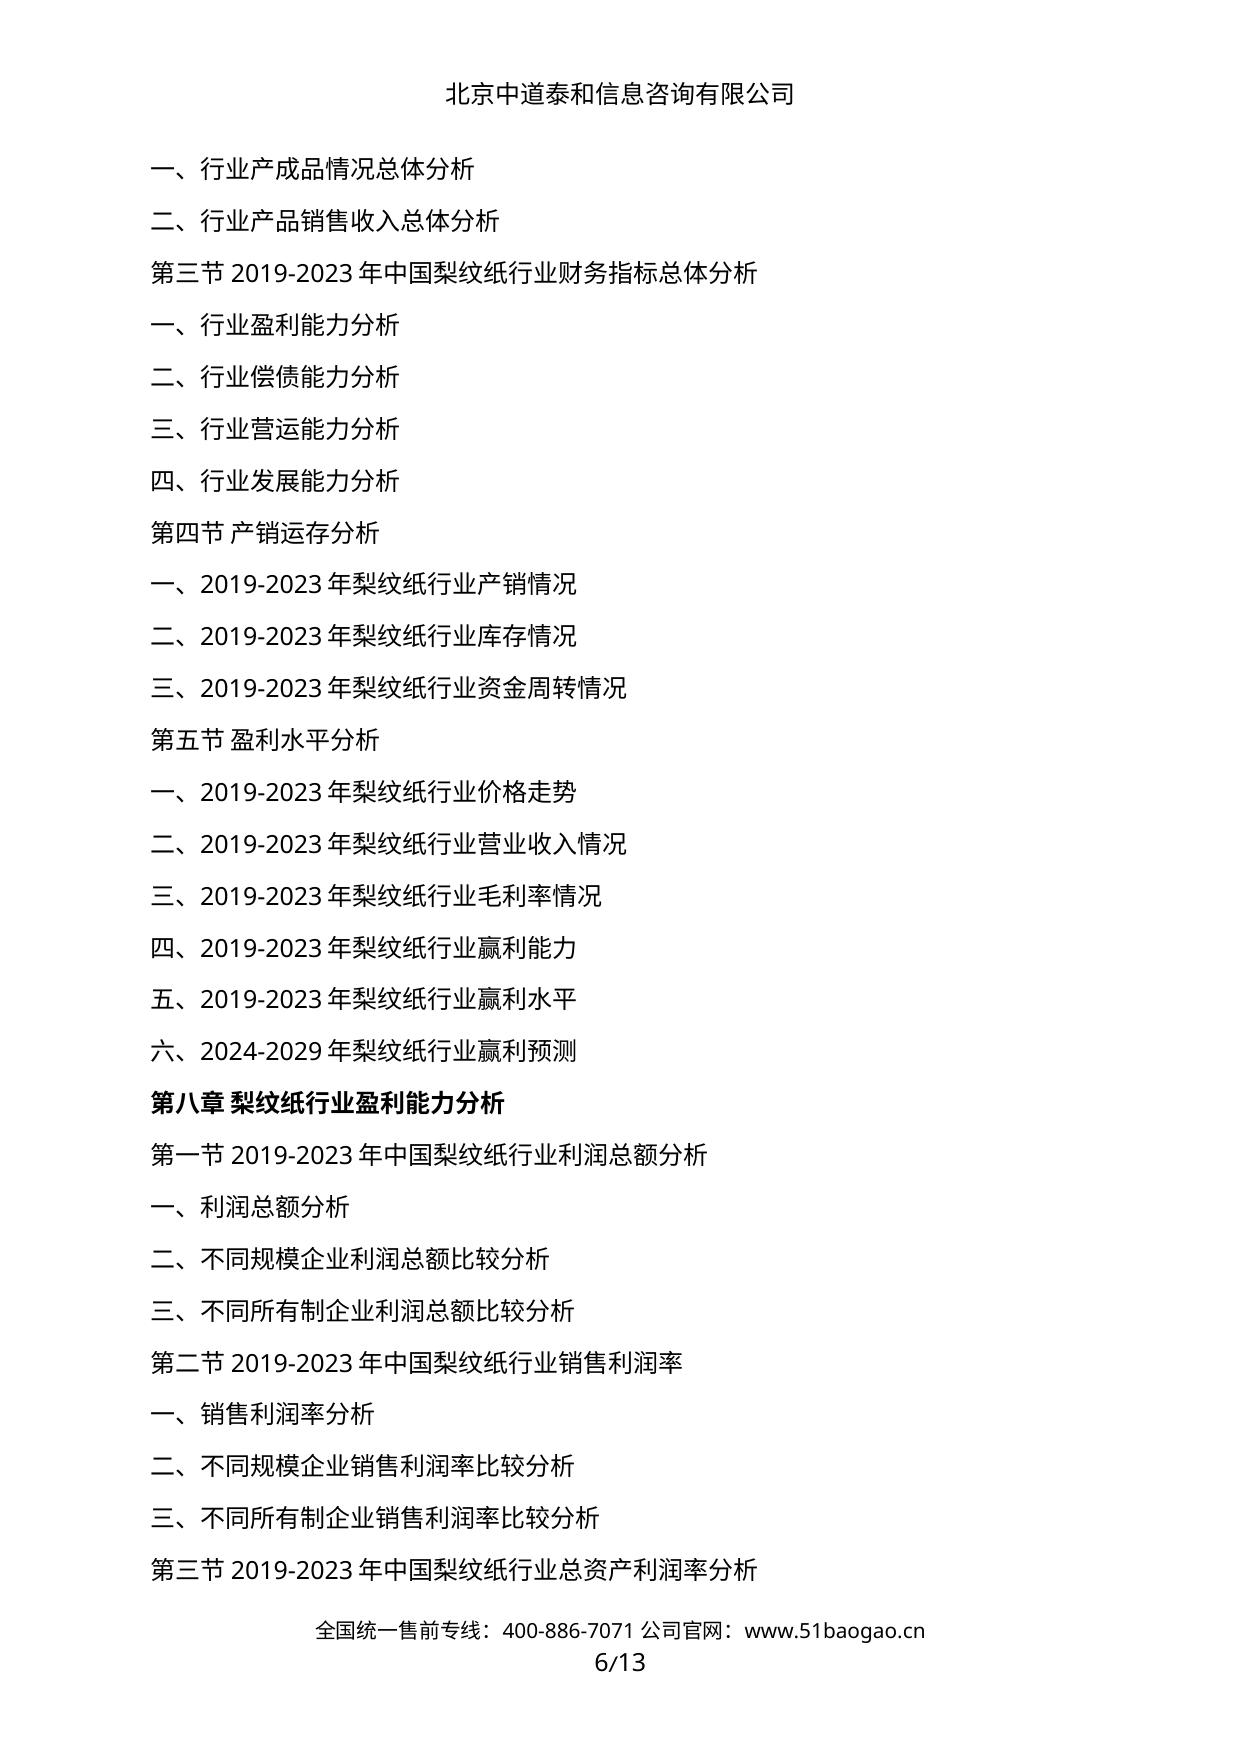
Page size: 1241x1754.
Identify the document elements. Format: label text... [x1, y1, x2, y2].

text 三、不同所有制企业利润总额比较分析 [150, 1291, 1090, 1327]
text 第三节 2019-2023年中国梨纹纸行业财务指标总体分析 [150, 254, 1090, 290]
text 二、不同规模企业销售利润率比较分析 [150, 1447, 1090, 1483]
text 二、不同规模企业利润总额比较分析 [150, 1239, 1090, 1276]
text 三、2019-2023年梨纹纸行业毛利率情况 [150, 876, 1090, 912]
text 第四节 产销运存分析 [150, 513, 1090, 549]
text 第五节 盈利水平分析 [150, 721, 1090, 757]
text 一、2019-2023年梨纹纸行业产销情况 [150, 565, 1090, 601]
text 一、2019-2023年梨纹纸行业价格走势 [150, 772, 1090, 809]
text 一、行业产成品情况总体分析 [150, 150, 1090, 186]
text 三、不同所有制企业销售利润率比较分析 [150, 1499, 1090, 1535]
text 四、2019-2023年梨纹纸行业赢利能力 [150, 928, 1090, 964]
text 一、销售利润率分析 [150, 1395, 1090, 1431]
text 四、行业发展能力分析 [150, 461, 1090, 497]
text 三、2019-2023年梨纹纸行业资金周转情况 [150, 669, 1090, 705]
text 第二节 2019-2023年中国梨纹纸行业销售利润率 [150, 1343, 1090, 1379]
text 五、2019-2023年梨纹纸行业赢利水平 [150, 980, 1090, 1016]
text 六、2024-2029年梨纹纸行业赢利预测 [150, 1032, 1090, 1068]
text 三、行业营运能力分析 [150, 409, 1090, 446]
text 第三节 2019-2023年中国梨纹纸行业总资产利润率分析 [150, 1551, 1090, 1587]
text 二、2019-2023年梨纹纸行业库存情况 [150, 617, 1090, 653]
text 一、行业盈利能力分析 [150, 306, 1090, 342]
text 一、利润总额分析 [150, 1187, 1090, 1224]
text 二、行业偿债能力分析 [150, 357, 1090, 394]
text 第一节 2019-2023年中国梨纹纸行业利润总额分析 [150, 1136, 1090, 1172]
text 二、2019-2023年梨纹纸行业营业收入情况 [150, 824, 1090, 861]
text 第八章 梨纹纸行业盈利能力分析 [150, 1084, 1090, 1120]
text 二、行业产品销售收入总体分析 [150, 202, 1090, 238]
